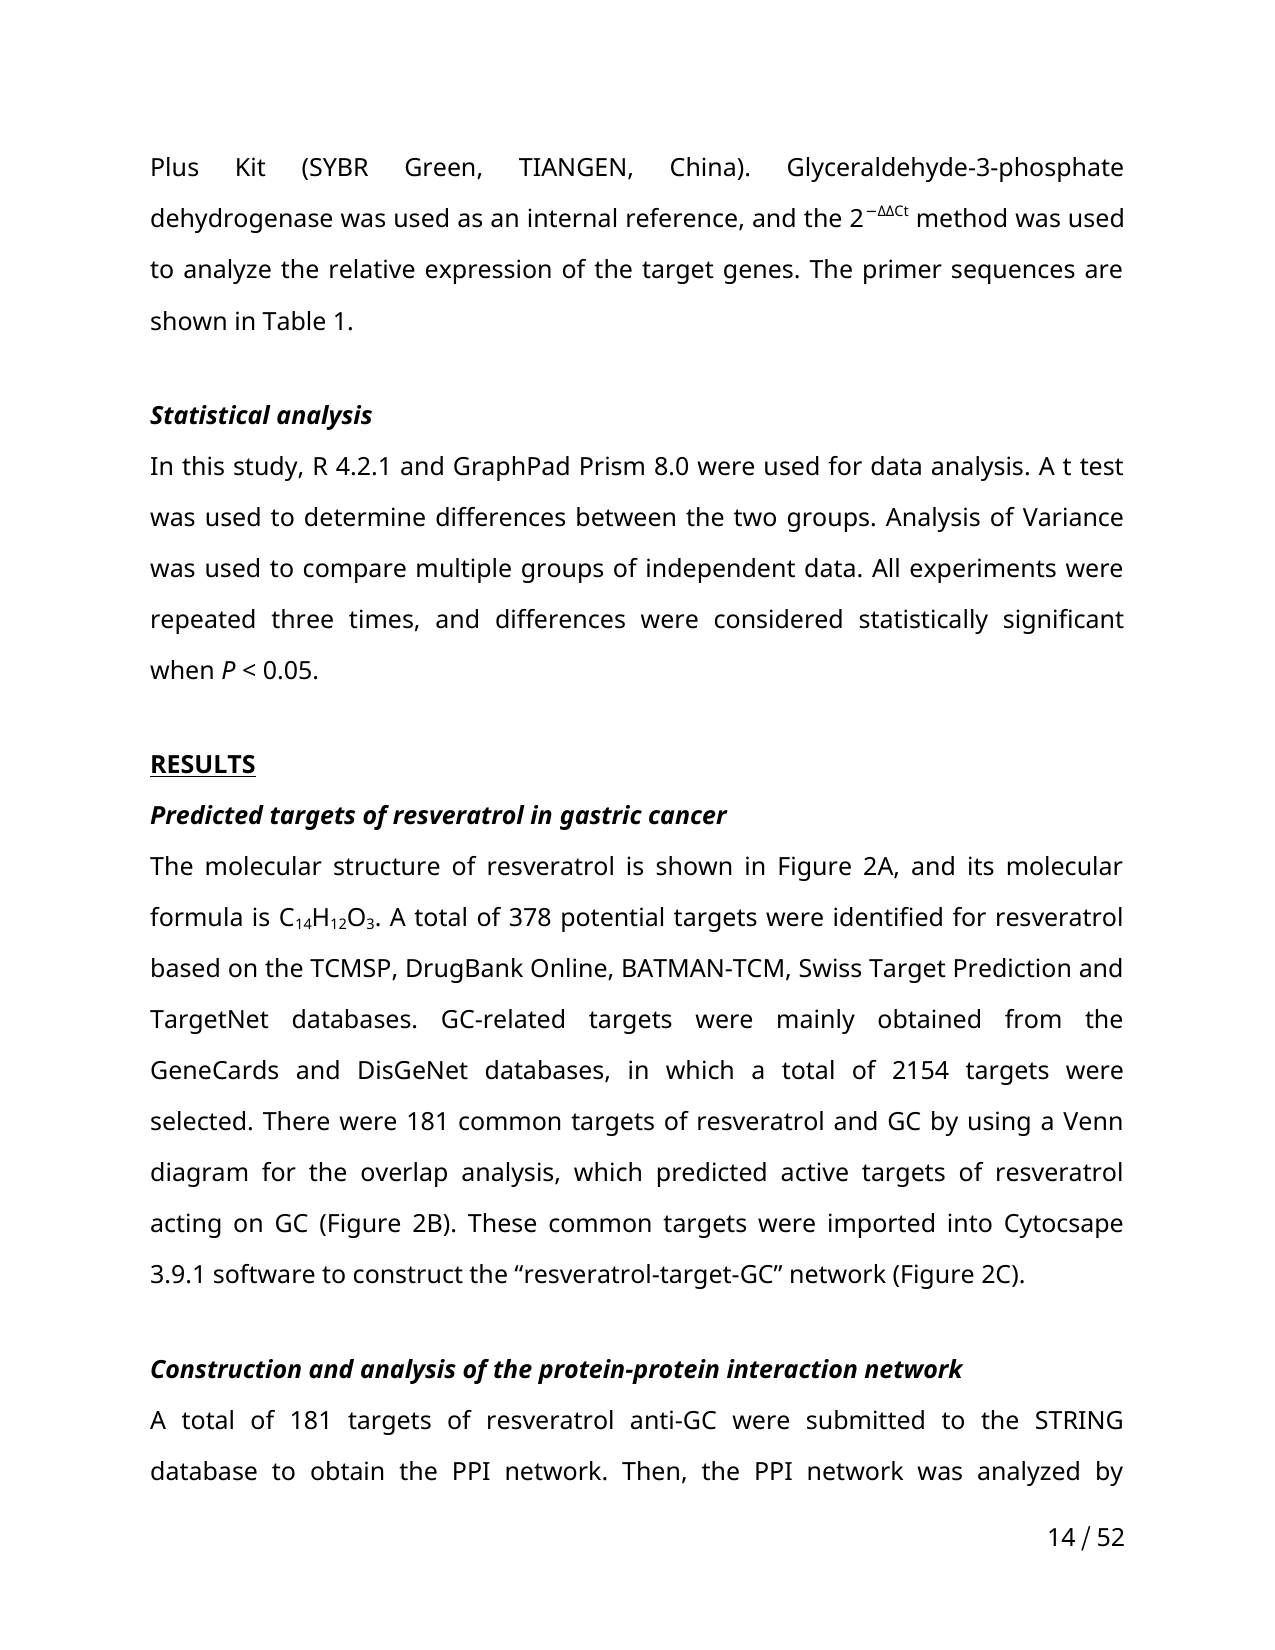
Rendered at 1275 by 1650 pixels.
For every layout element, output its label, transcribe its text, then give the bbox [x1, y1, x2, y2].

text Construction and analysis of the protein-protein interaction network [150, 1351, 1125, 1385]
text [150, 1402, 1125, 1487]
text Statistical analysis [150, 397, 1125, 431]
text RESULTS [150, 747, 1125, 781]
text In this study, R 4.2.1 and GraphPad Prism 8.0 were used for data analysis. A t test was used to determine differences between the two groups. Analysis of Variance was used to compare multiple groups of independent data. All experiments were repeated three times, and differences were considered statistically significant when P < 0.05. [150, 448, 1125, 687]
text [150, 150, 1125, 337]
text The molecular structure of resveratrol is shown in Figure 2A, and its molecular formula is C14H12O3. A total of 378 potential targets were identified for resveratrol based on the TCMSP, DrugBank Online, BATMAN-TCM, Swiss Target Prediction and TargetNet databases. GC-related targets were mainly obtained from the GeneCards and DisGeNet databases, in which a total of 2154 targets were selected. There were 181 common targets of resveratrol and GC by using a Venn diagram for the overlap analysis, which predicted active targets of resveratrol acting on GC (Figure 2B). These common targets were imported into Cytocsape 3.9.1 software to construct the “resveratrol-target-GC” network (Figure 2C). [150, 849, 1125, 1291]
text Predicted targets of resveratrol in gastric cancer [150, 798, 1125, 832]
